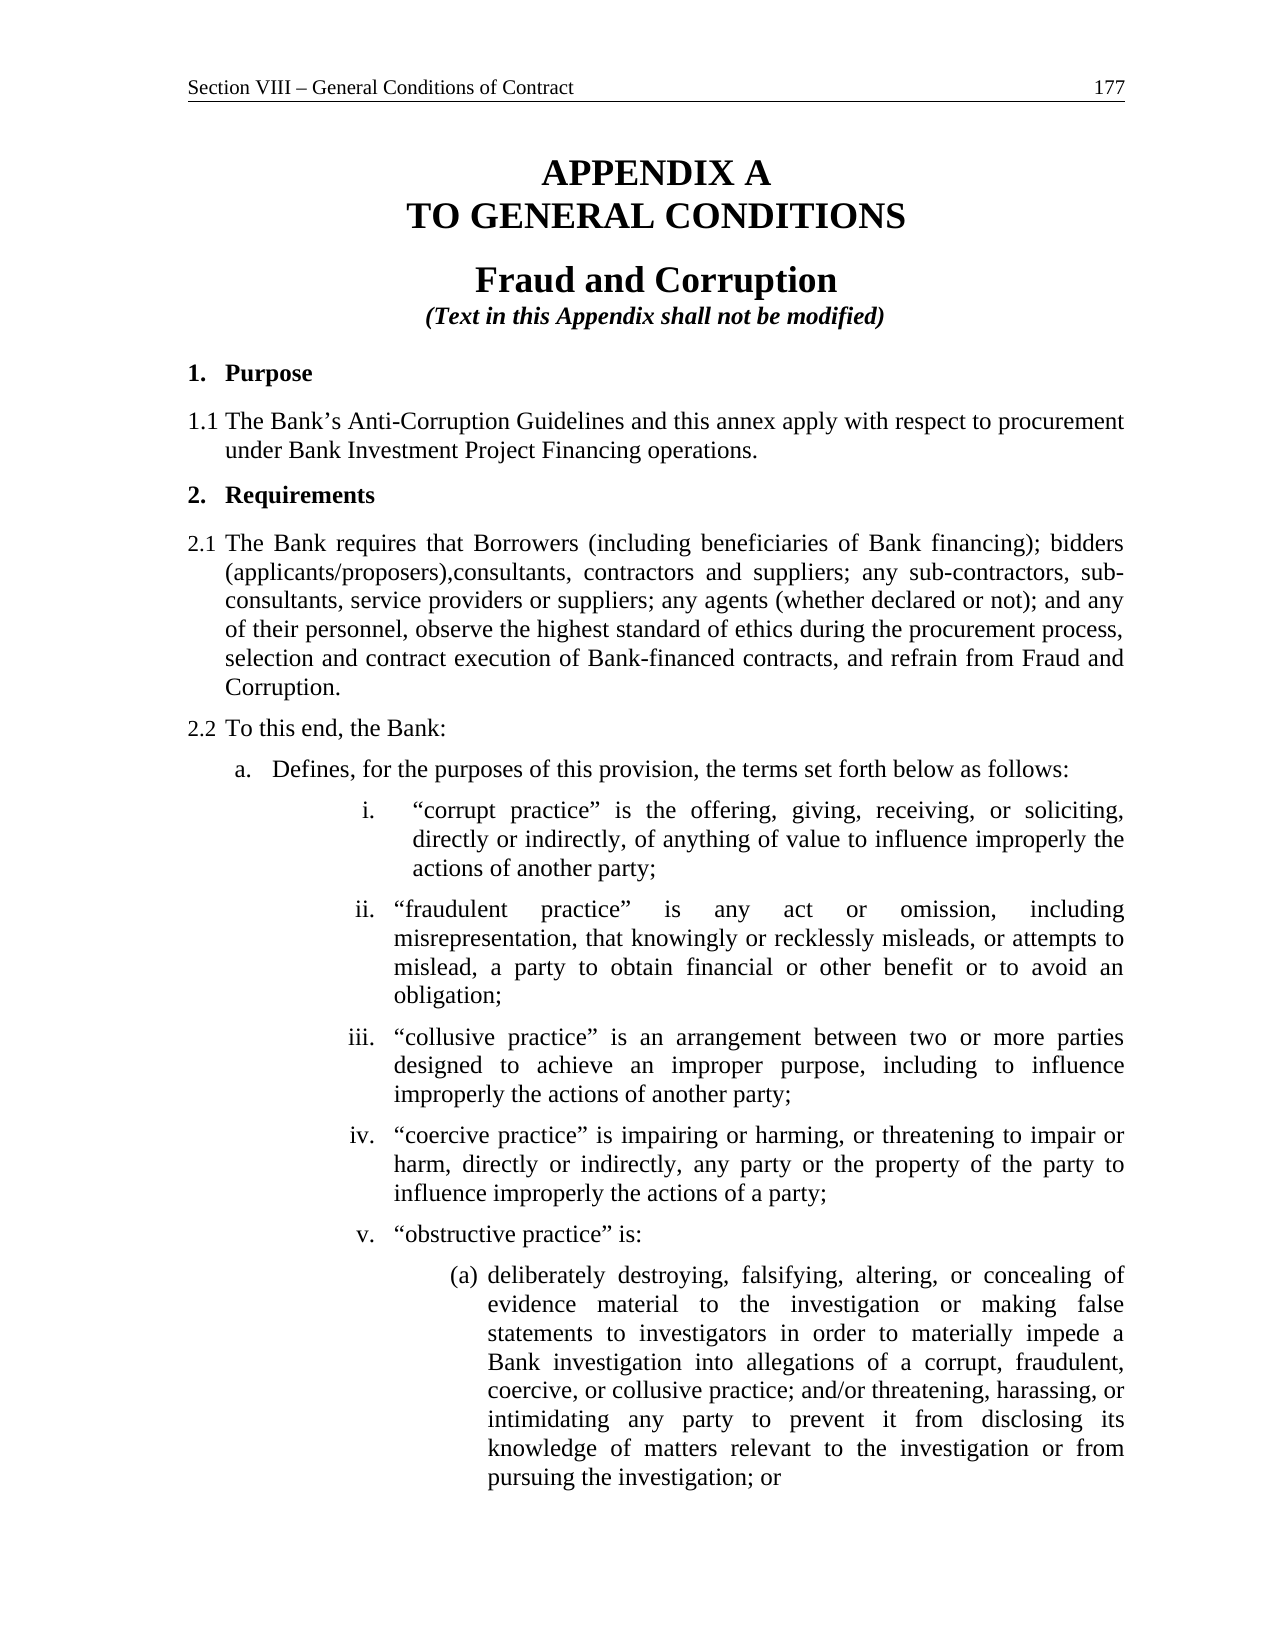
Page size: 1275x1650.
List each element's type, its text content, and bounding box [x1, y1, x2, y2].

list “corrupt practice” is the offering, giving, receiving, or soliciting, directly or indirectly, of anything of value to influence improperly the actions of another party; [375, 796, 1125, 882]
text TO GENERAL CONDITIONS [187, 193, 1125, 236]
list Requirements [187, 480, 1125, 509]
list “collusive practice” is an arrangement between two or more parties designed to achieve an improper purpose, including to influence improperly the actions of another party; [375, 1022, 1125, 1108]
list “obstructive practice” is: [375, 1219, 1125, 1248]
text (Text in this Appendix shall not be modified) [187, 301, 1125, 330]
list “coercive practice” is impairing or harming, or threatening to impair or harm, directly or indirectly, any party or the property of the party to influence improperly the actions of a party; [375, 1121, 1125, 1207]
list The Bank’s Anti-Corruption Guidelines and this annex apply with respect to procurement under Bank Investment Project Financing operations. [187, 406, 1125, 464]
list Defines, for the purposes of this provision, the terms set forth below as follows: [234, 754, 1125, 783]
list The Bank requires that Borrowers (including beneficiaries of Bank financing); bidders (applicants/proposers),consultants, contractors and suppliers; any sub-contractors, sub-consultants, service providers or suppliers; any agents (whether declared or not); and any of their personnel, observe the highest standard of ethics during the procurement process, selection and contract execution of Bank-financed contracts, and refrain from Fraud and Corruption. [187, 528, 1125, 701]
list deliberately destroying, falsifying, altering, or concealing of evidence material to the investigation or making false statements to investigators in order to materially impede a Bank investigation into allegations of a corrupt, fraudulent, coercive, or collusive practice; and/or threatening, harassing, or intimidating any party to prevent it from disclosing its knowledge of matters relevant to the investigation or from pursuing the investigation; or [450, 1261, 1125, 1491]
list “fraudulent practice” is any act or omission, including misrepresentation, that knowingly or recklessly misleads, or attempts to mislead, a party to obtain financial or other benefit or to avoid an obligation; [375, 894, 1125, 1009]
text APPENDIX A [187, 150, 1125, 193]
text Fraud and Corruption [187, 258, 1125, 301]
list To this end, the Bank: [187, 713, 1125, 742]
list Purpose [187, 358, 1125, 387]
